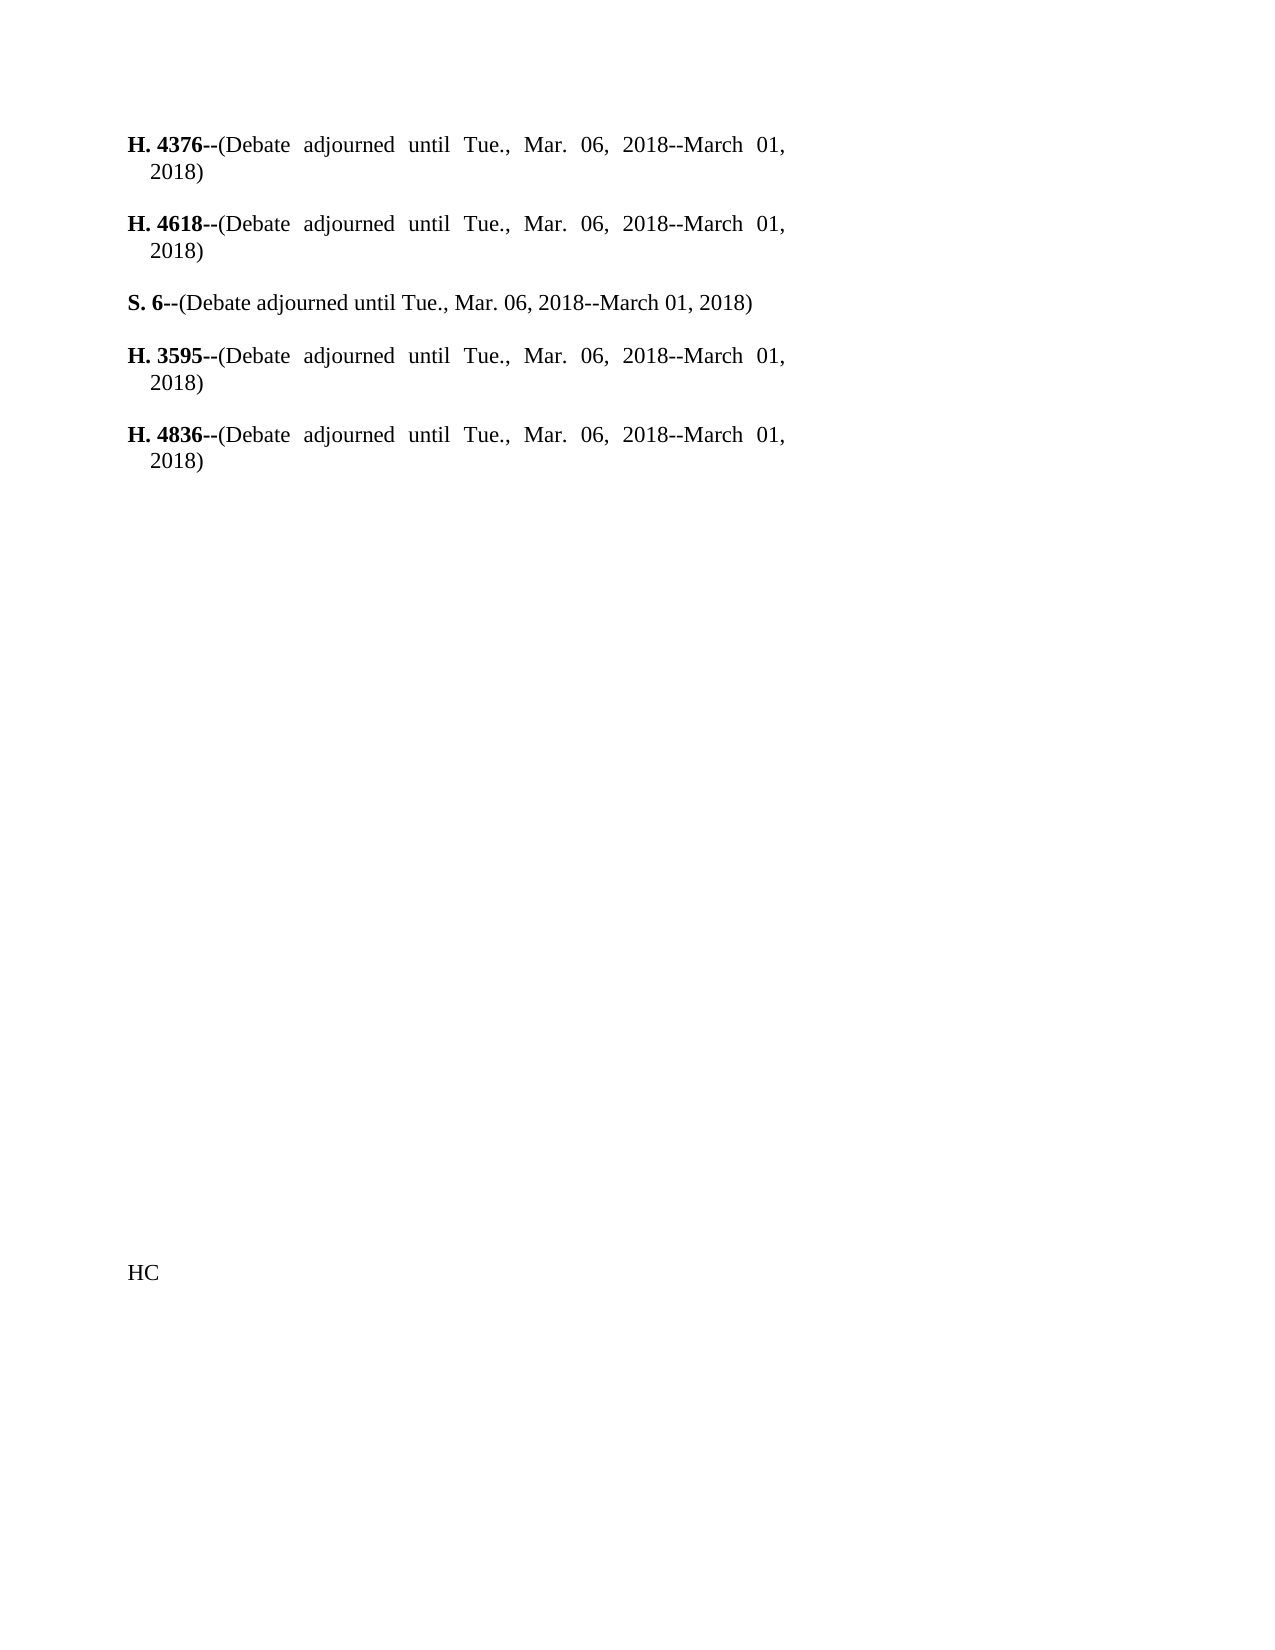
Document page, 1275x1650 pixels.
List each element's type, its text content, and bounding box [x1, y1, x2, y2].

text H. 4836--(Debate adjourned until Tue., Mar. 06, 2018--March 01, 2018) [127, 421, 786, 474]
text H. 3595--(Debate adjourned until Tue., Mar. 06, 2018--March 01, 2018) [127, 342, 786, 395]
text H. 4618--(Debate adjourned until Tue., Mar. 06, 2018--March 01, 2018) [127, 210, 786, 263]
text H. 4376--(Debate adjourned until Tue., Mar. 06, 2018--March 01, 2018) [127, 131, 786, 184]
text S. 6--(Debate adjourned until Tue., Mar. 06, 2018--March 01, 2018) [127, 289, 786, 316]
